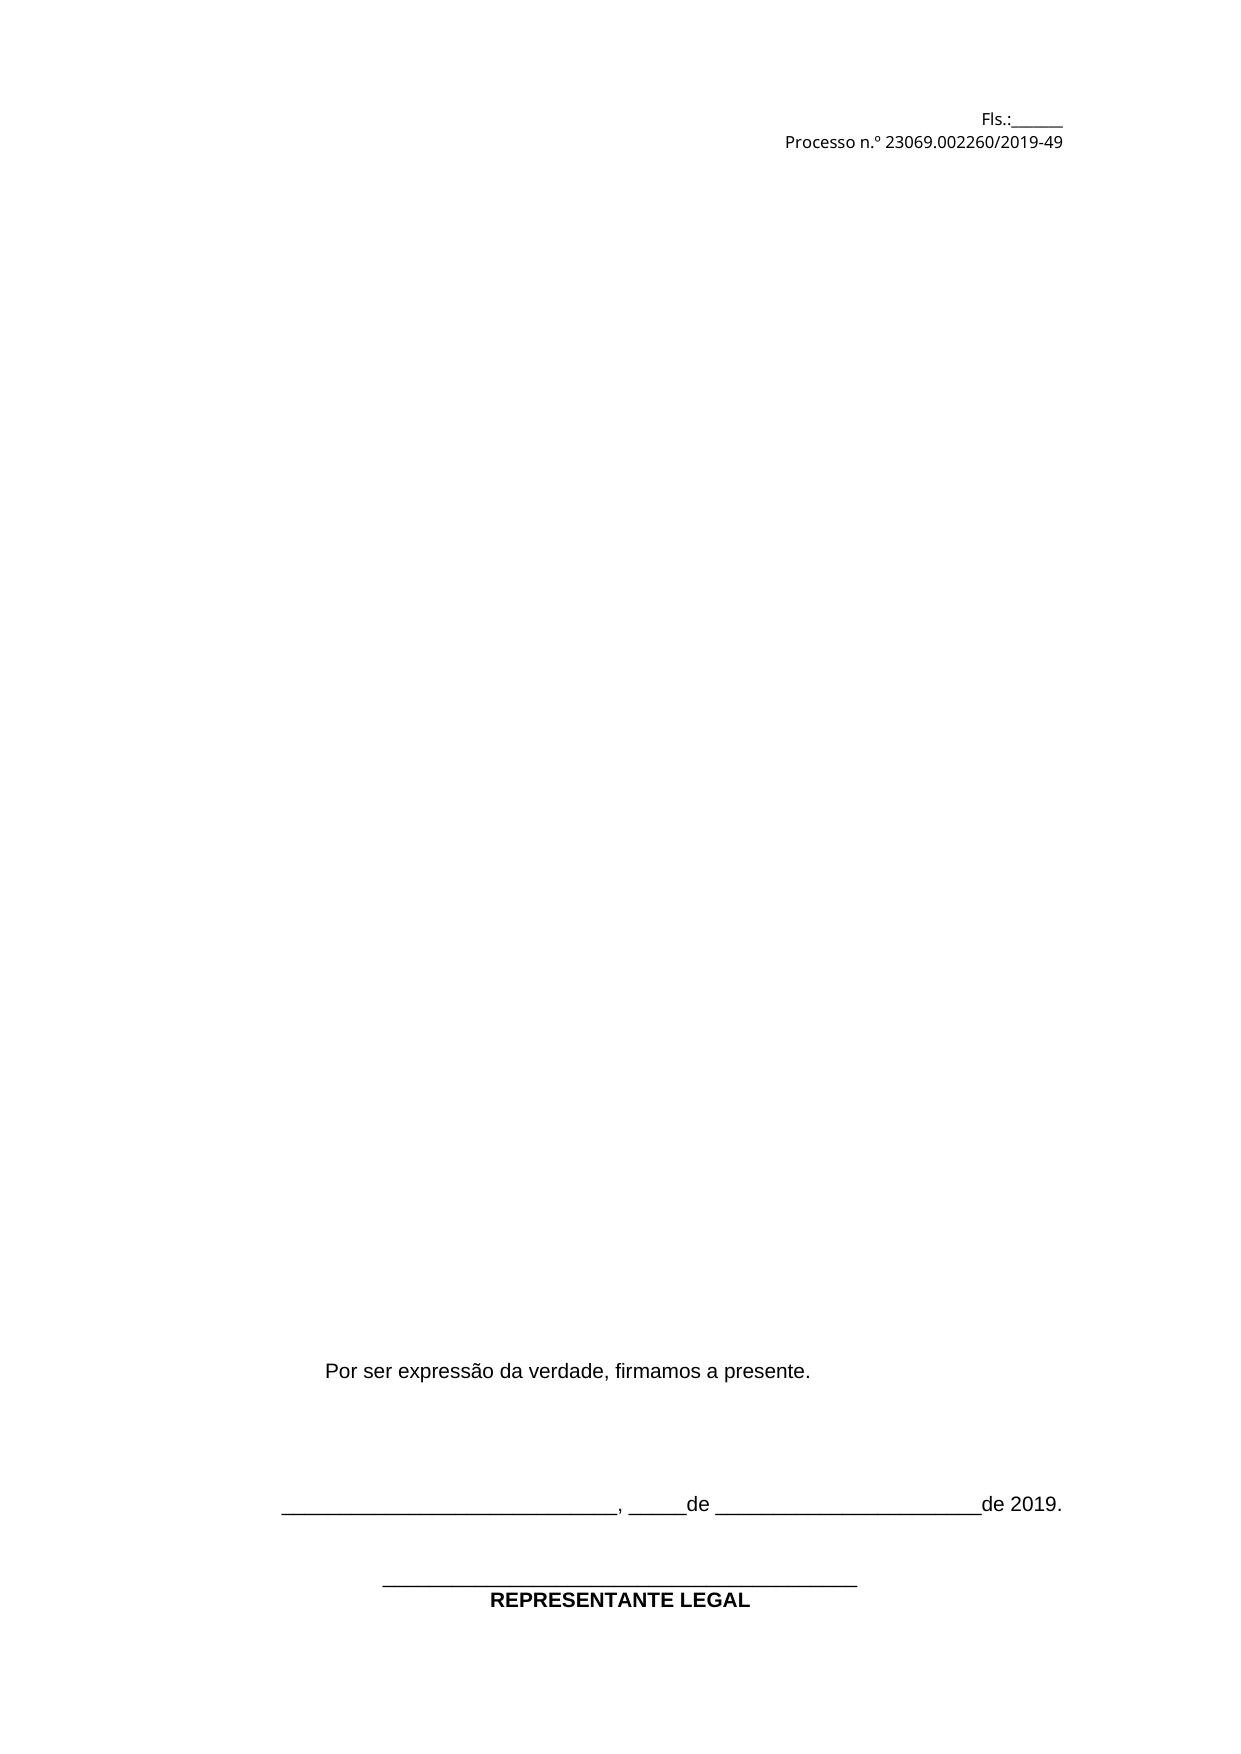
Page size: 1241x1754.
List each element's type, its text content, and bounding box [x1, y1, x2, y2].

text Por ser expressão da verdade, firmamos a presente. [177, 1359, 1063, 1383]
text _________________________________________ [177, 1564, 1063, 1588]
text REPRESENTANTE LEGAL [177, 1588, 1063, 1612]
text _____________________________, _____de _______________________de 2019. [177, 1492, 1063, 1516]
